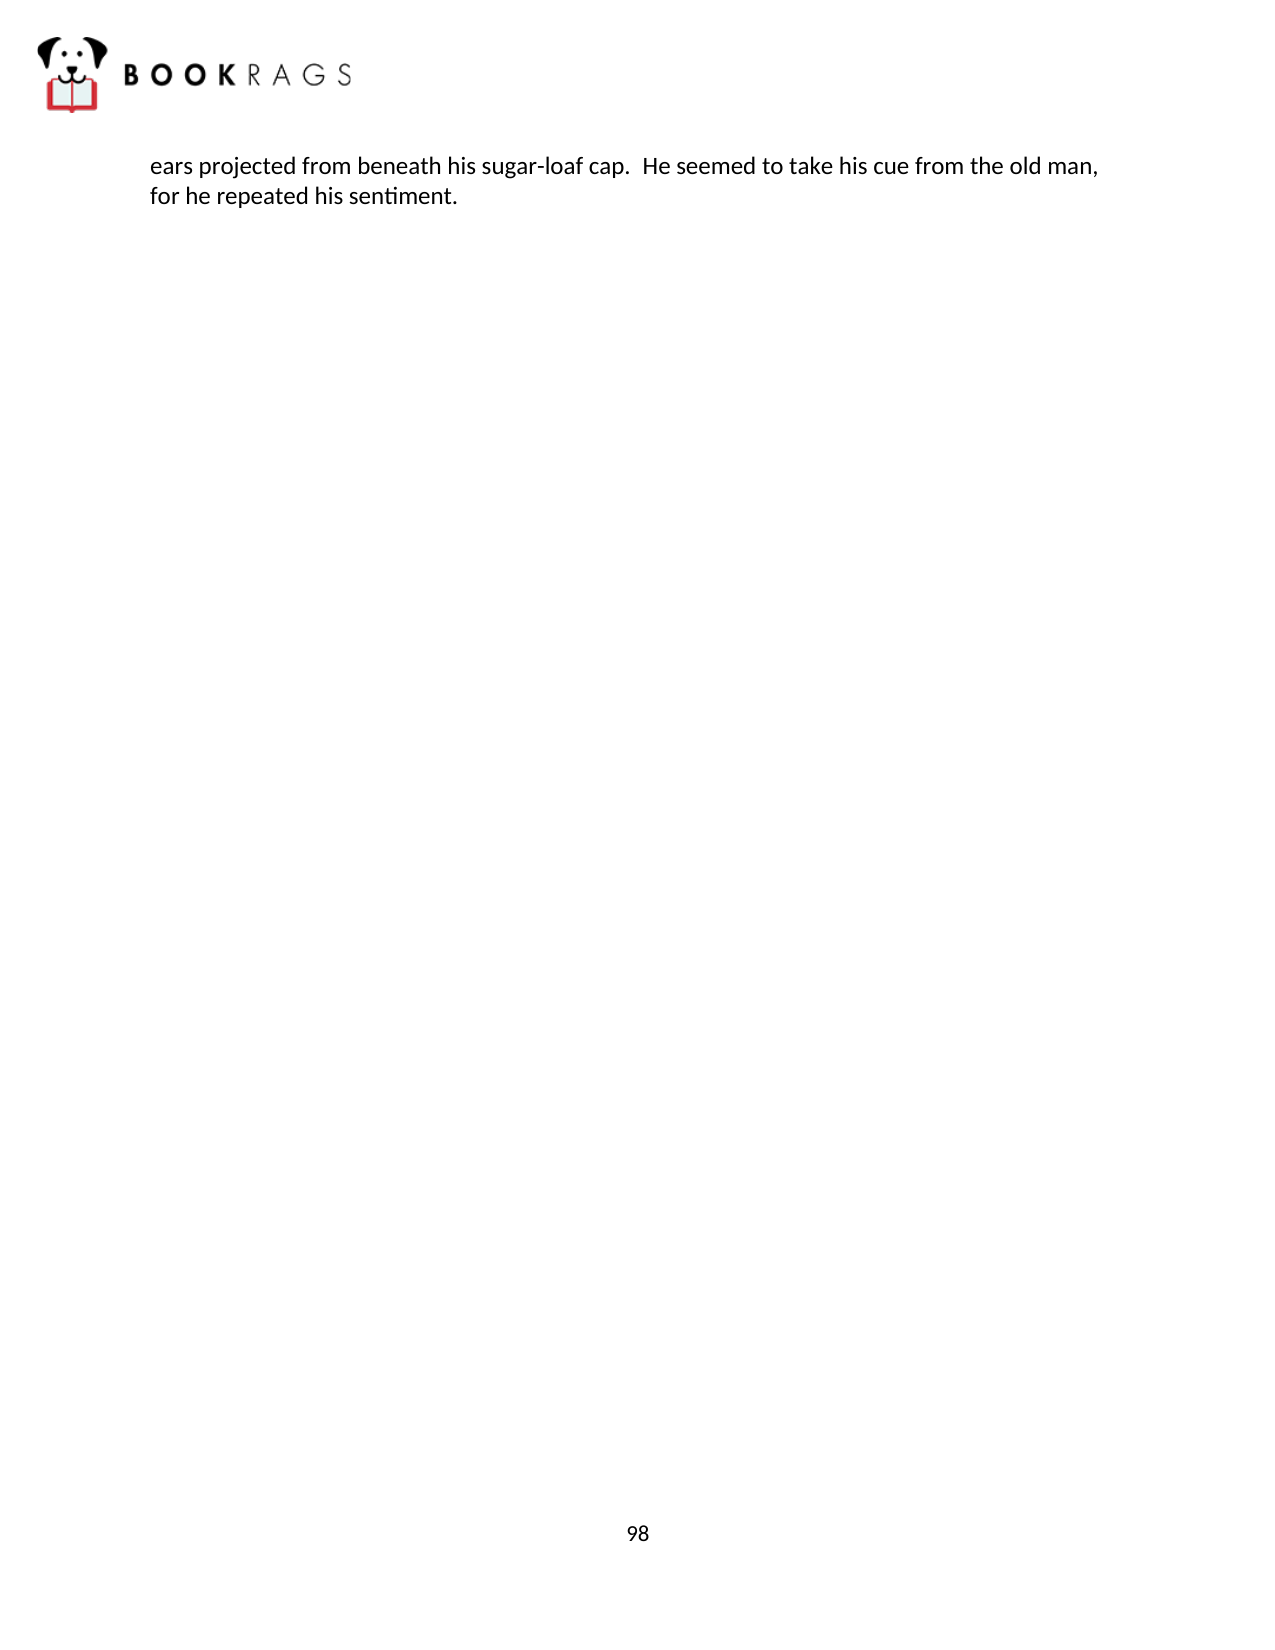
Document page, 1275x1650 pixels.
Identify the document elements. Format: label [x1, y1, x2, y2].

picture [37, 37, 351, 113]
text [150, 150, 1125, 211]
